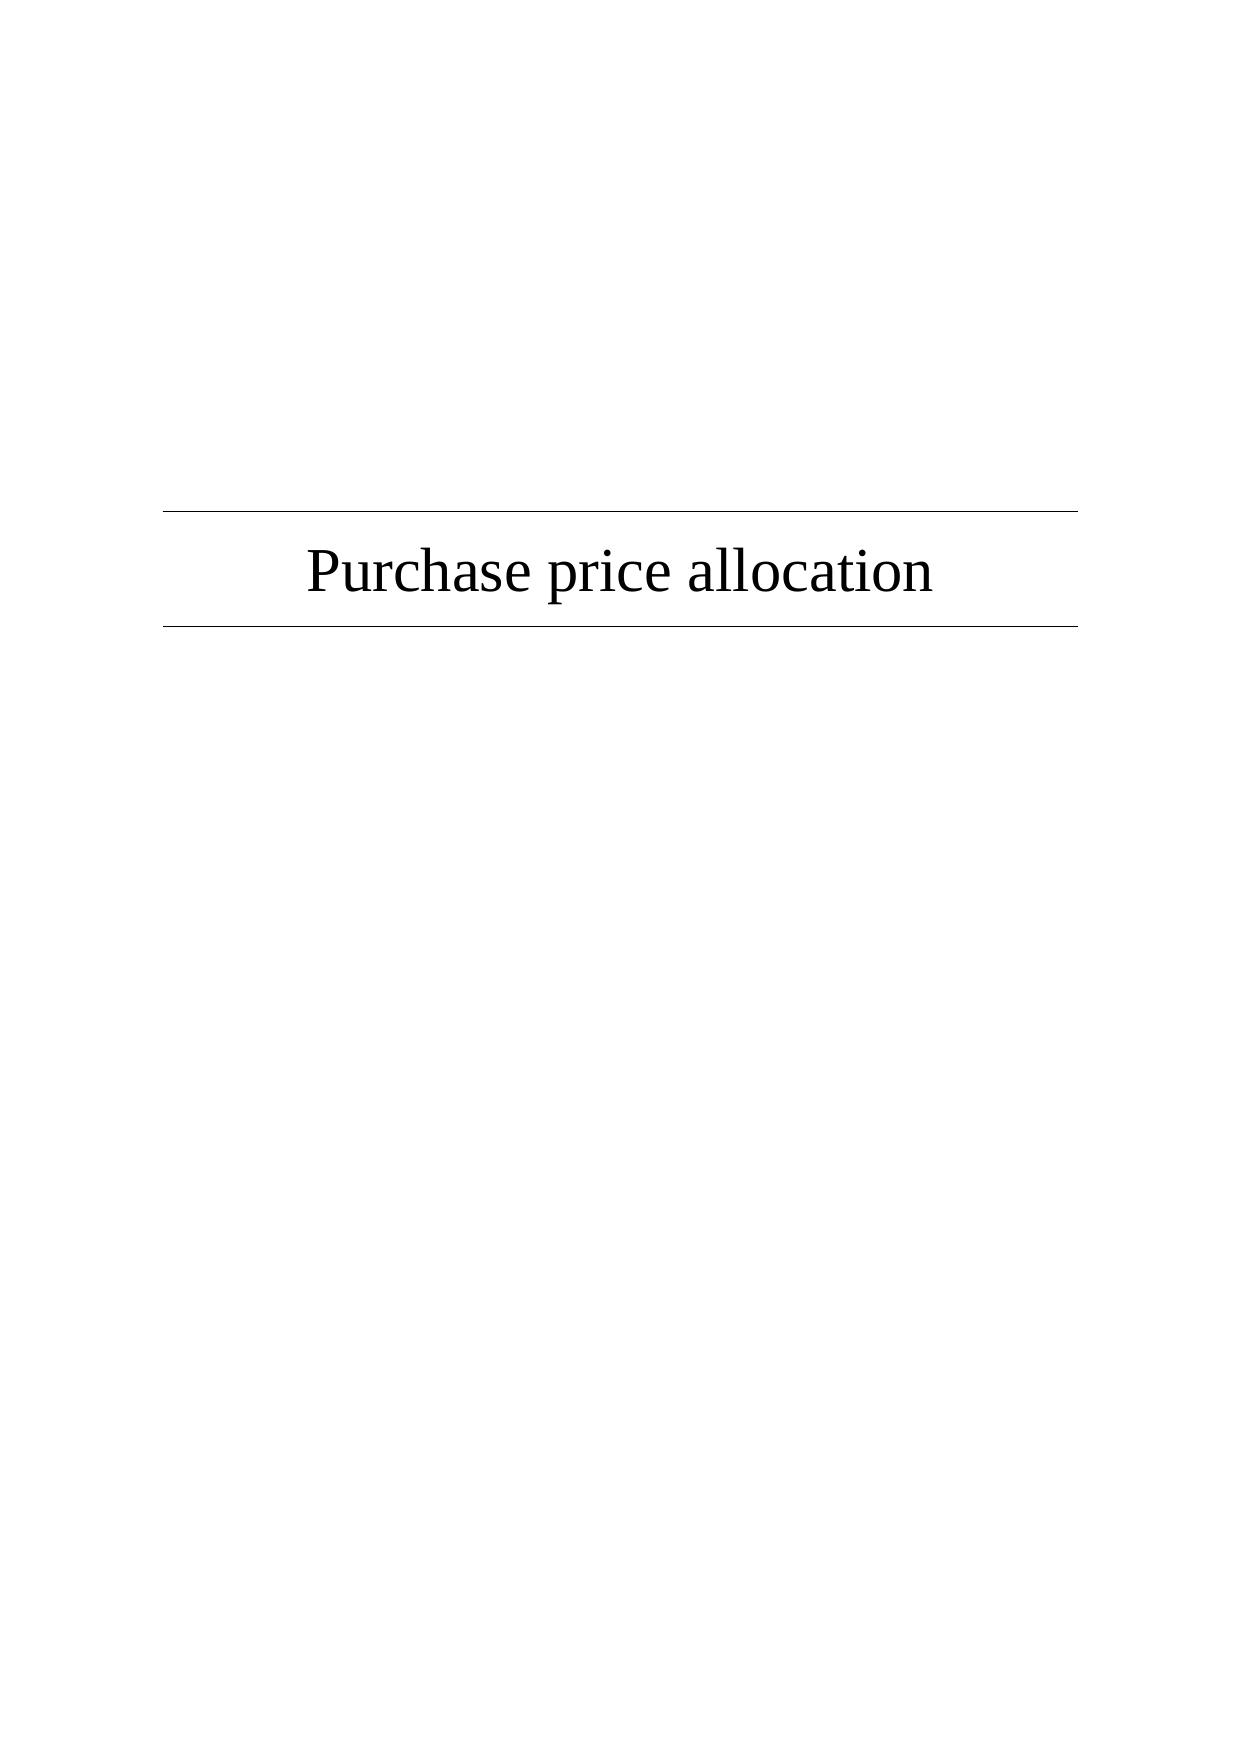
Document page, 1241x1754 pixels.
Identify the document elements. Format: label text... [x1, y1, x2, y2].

subtitle Purchase price allocation [162, 512, 1078, 627]
